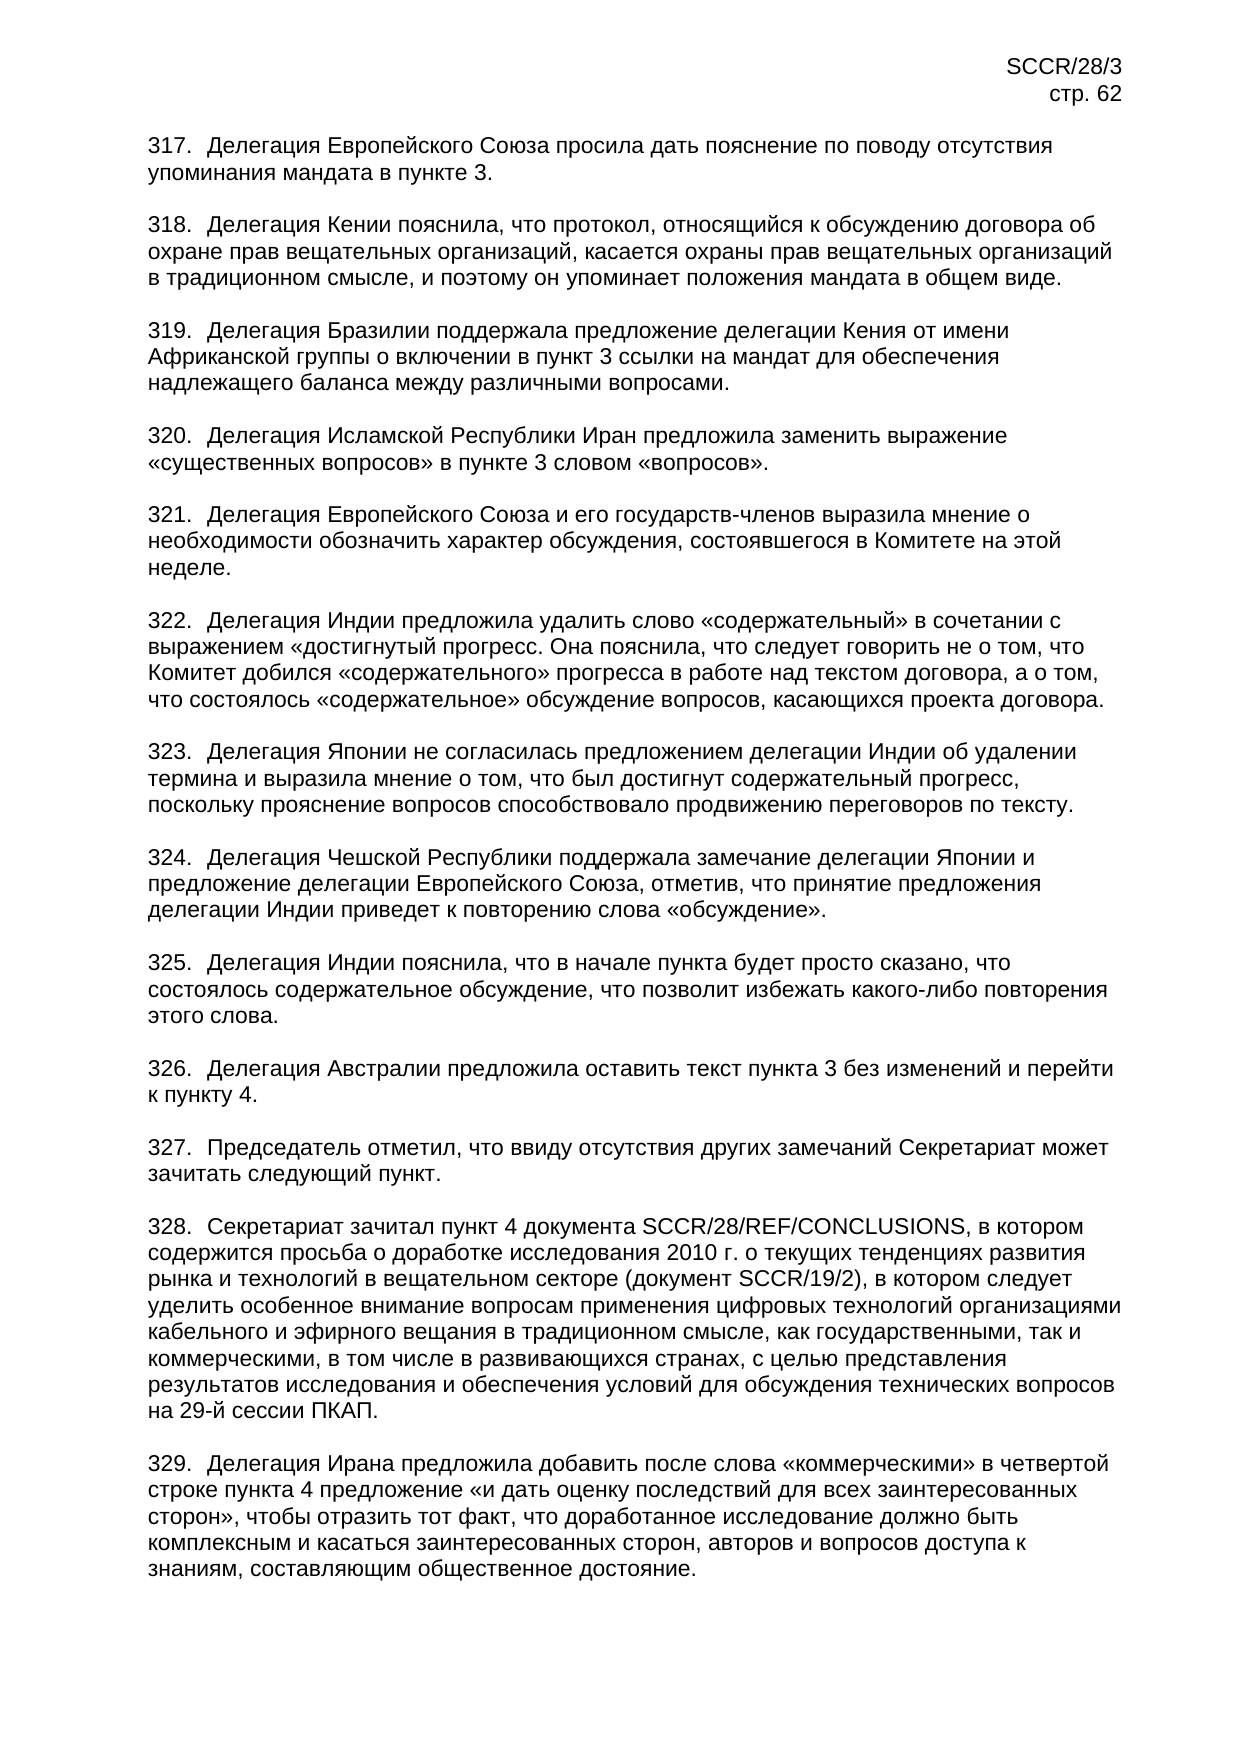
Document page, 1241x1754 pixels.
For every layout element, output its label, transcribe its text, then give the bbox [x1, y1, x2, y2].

list Секретариат зачитал пункт 4 документа SCCR/28/REF/CONCLUSIONS, в котором содержится просьба о доработке исследования 2010 г. о текущих тенденциях развития рынка и технологий в вещательном секторе (документ SCCR/19/2), в котором следует уделить особенное внимание вопросам применения цифровых технологий организациями кабельного и эфирного вещания в традиционном смысле, как государственными, так и коммерческими, в том числе в развивающихся странах, с целью представления результатов исследования и обеспечения условий для обсуждения технических вопросов на 29-й сессии ПКАП. [148, 1213, 1122, 1423]
list Делегация Японии не согласилась предложением делегации Индии об удалении термина и выразила мнение о том, что был достигнут содержательный прогресс, поскольку прояснение вопросов способствовало продвижению переговоров по тексту. [148, 738, 1122, 817]
list Делегация Европейского Союза и его государств-членов выразила мнение о необходимости обозначить характер обсуждения, состоявшегося в Комитете на этой неделе. [148, 501, 1122, 580]
list Делегация Кении пояснила, что протокол, относящийся к обсуждению договора об охране прав вещательных организаций, касается охраны прав вещательных организаций в традиционном смысле, и поэтому он упоминает положения мандата в общем виде. [148, 211, 1122, 290]
list Делегация Австралии предложила оставить текст пункта 3 без изменений и перейти к пункту 4. [148, 1054, 1122, 1107]
list Председатель отметил, что ввиду отсутствия других замечаний Секретариат может зачитать следующий пункт. [148, 1134, 1122, 1186]
list Делегация Чешской Республики поддержала замечание делегации Японии и предложение делегации Европейского Союза, отметив, что принятие предложения делегации Индии приведет к повторению слова «обсуждение». [148, 844, 1122, 923]
list Делегация Бразилии поддержала предложение делегации Кения от имени Африканской группы о включении в пункт 3 ссылки на мандат для обеспечения надлежащего баланса между различными вопросами. [148, 317, 1122, 396]
list Делегация Индии пояснила, что в начале пункта будет просто сказано, что состоялось содержательное обсуждение, что позволит избежать какого-либо повторения этого слова. [148, 949, 1122, 1028]
list Делегация Ирана предложила добавить после слова «коммерческими» в четвертой строке пункта 4 предложение «и дать оценку последствий для всех заинтересованных сторон», чтобы отразить тот факт, что доработанное исследование должно быть комплексным и касаться заинтересованных сторон, авторов и вопросов доступа к знаниям, составляющим общественное достояние. [148, 1450, 1122, 1582]
list Делегация Индии предложила удалить слово «содержательный» в сочетании с выражением «достигнутый прогресс. Она пояснила, что следует говорить не о том, что Комитет добился «содержательного» прогресса в работе над текстом договора, а о том, что состоялось «содержательное» обсуждение вопросов, касающихся проекта договора. [148, 607, 1122, 712]
list Делегация Исламской Республики Иран предложила заменить выражение «существенных вопросов» в пункте 3 словом «вопросов». [148, 422, 1122, 475]
list Делегация Европейского Союза просила дать пояснение по поводу отсутствия упоминания мандата в пункте 3. [148, 132, 1122, 185]
